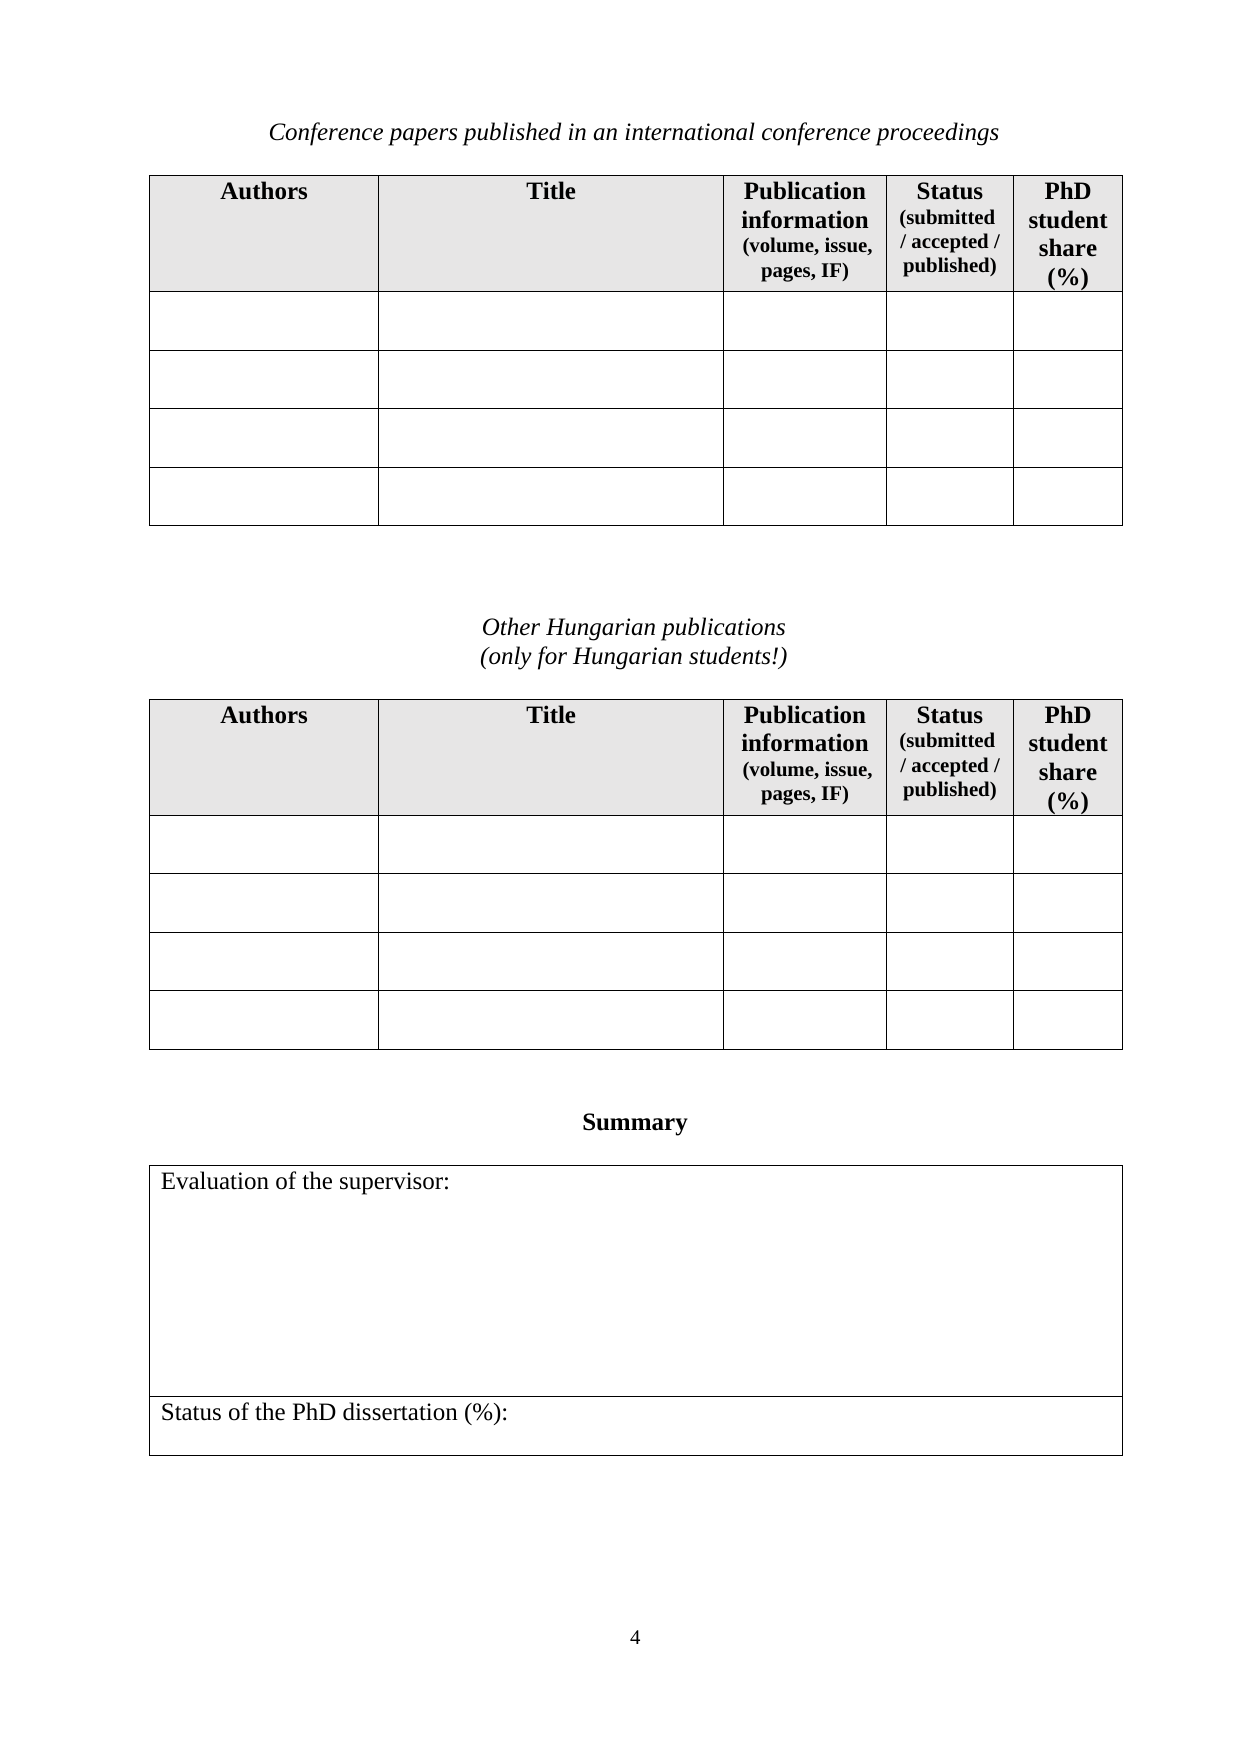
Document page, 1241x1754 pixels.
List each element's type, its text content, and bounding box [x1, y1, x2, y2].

table_cell [379, 409, 723, 467]
table_cell [379, 991, 723, 1049]
table_cell [1014, 816, 1122, 873]
table_cell [1014, 468, 1122, 525]
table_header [887, 176, 1013, 291]
table_cell [724, 991, 886, 1049]
table_cell [1014, 351, 1122, 408]
table_header PhD student share (%) [1014, 176, 1122, 291]
table_cell [724, 409, 886, 467]
table_cell [150, 351, 378, 408]
table_cell [1014, 874, 1122, 932]
table_cell [887, 991, 1013, 1049]
table_cell [150, 933, 378, 990]
table_cell [887, 816, 1013, 873]
text Conference papers published in an international conference proceedings [148, 117, 1122, 146]
table_cell [887, 468, 1013, 525]
table_header PhD student share (%) [1014, 700, 1122, 815]
table_cell [379, 816, 723, 873]
table_header Title [379, 700, 723, 815]
table_cell [150, 468, 378, 525]
table_cell [1014, 409, 1122, 467]
table_cell [724, 816, 886, 873]
table_cell [724, 351, 886, 408]
table_cell [887, 874, 1013, 932]
text Other Hungarian publications [148, 612, 1122, 641]
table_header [724, 176, 886, 291]
table_cell [887, 409, 1013, 467]
table_header Authors [150, 176, 378, 291]
table_cell [724, 292, 886, 349]
table_cell Status of the PhD dissertation (%): [150, 1397, 1122, 1454]
table_cell [724, 933, 886, 990]
table_header Authors [150, 700, 378, 815]
table_cell [1014, 991, 1122, 1049]
table_header Evaluation of the supervisor: [150, 1166, 1122, 1396]
table_cell [379, 292, 723, 349]
table_cell [379, 933, 723, 990]
table_cell [150, 816, 378, 873]
table_cell [150, 991, 378, 1049]
table_header Status (submitted / accepted / published) [887, 700, 1013, 815]
table_cell [724, 874, 886, 932]
table_cell [1014, 933, 1122, 990]
text (only for Hungarian students!) [148, 641, 1122, 670]
table_cell [150, 874, 378, 932]
table_cell [724, 468, 886, 525]
table_cell [887, 933, 1013, 990]
table_cell [379, 874, 723, 932]
table_cell [379, 351, 723, 408]
table_cell [887, 292, 1013, 349]
table_cell [887, 351, 1013, 408]
table_cell [1014, 292, 1122, 349]
text Summary [148, 1107, 1122, 1136]
table_cell [150, 409, 378, 467]
table_header Title [379, 176, 723, 291]
table_header Publication information (volume, issue, pages, IF) [724, 700, 886, 815]
table_cell [379, 468, 723, 525]
table_cell [150, 292, 378, 349]
